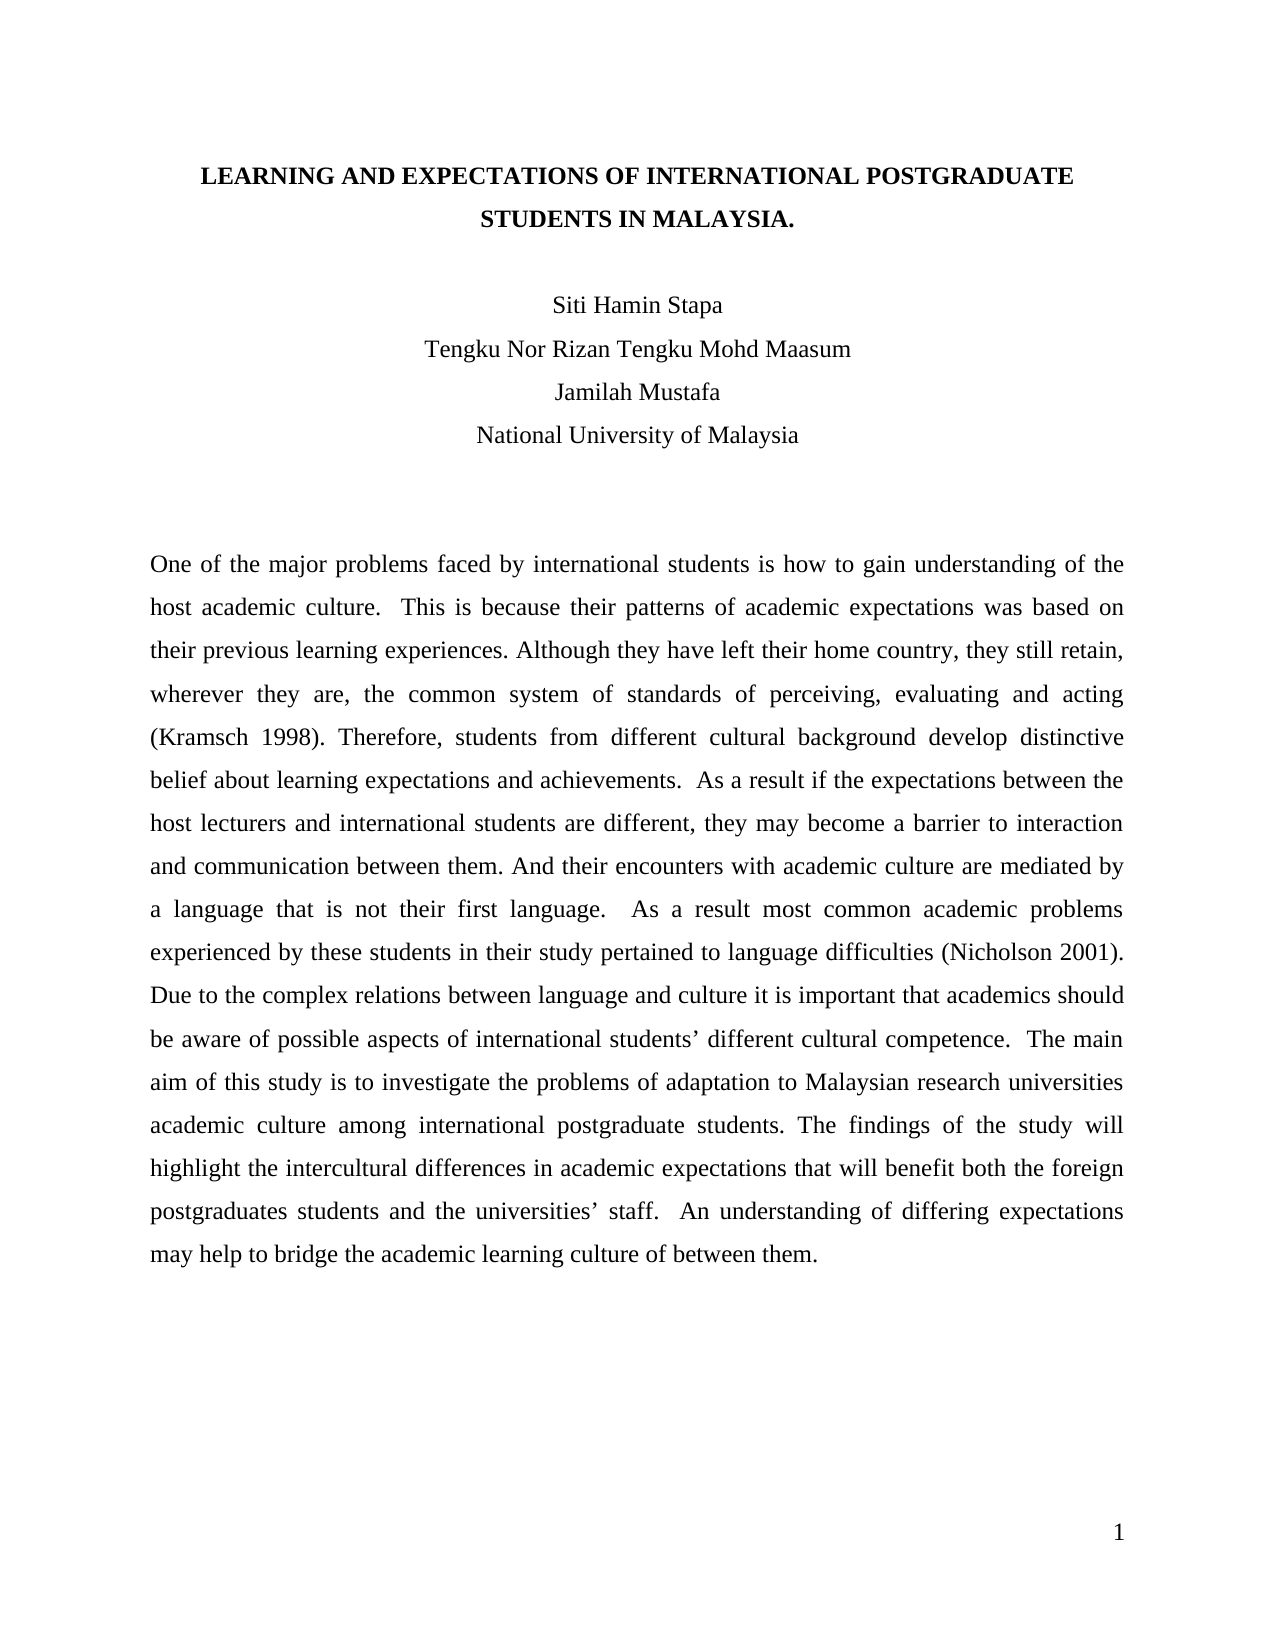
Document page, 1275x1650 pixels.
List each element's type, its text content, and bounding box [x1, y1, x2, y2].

text One of the major problems faced by international students is how to gain understanding of the host academic culture. This is because their patterns of academic expectations was based on their previous learning experiences. Although they have left their home country, they still retain, wherever they are, the common system of standards of perceiving, evaluating and acting (Kramsch 1998). Therefore, students from different cultural background develop distinctive belief about learning expectations and achievements. As a result if the expectations between the host lecturers and international students are different, they may become a barrier to interaction and communication between them. And their encounters with academic culture are mediated by a language that is not their first language. As a result most common academic problems experienced by these students in their study pertained to language difficulties (Nicholson 2001). Due to the complex relations between language and culture it is important that academics should be aware of possible aspects of international students’ different cultural competence. The main aim of this study is to investigate the problems of adaptation to Malaysian research universities academic culture among international postgraduate students. The findings of the study will highlight the intercultural differences in academic expectations that will benefit both the foreign postgraduates students and the universities’ staff. An understanding of differing expectations may help to bridge the academic learning culture of between them. [150, 549, 1125, 1268]
text National University of Malaysia [150, 420, 1125, 449]
text LEARNING AND EXPECTATIONS OF INTERNATIONAL POSTGRADUATE STUDENTS IN MALAYSIA. [150, 161, 1125, 233]
text Tengku Nor Rizan Tengku Mohd Maasum [150, 334, 1125, 362]
text Jamilah Mustafa [150, 377, 1125, 406]
text Siti Hamin Stapa [150, 291, 1125, 319]
